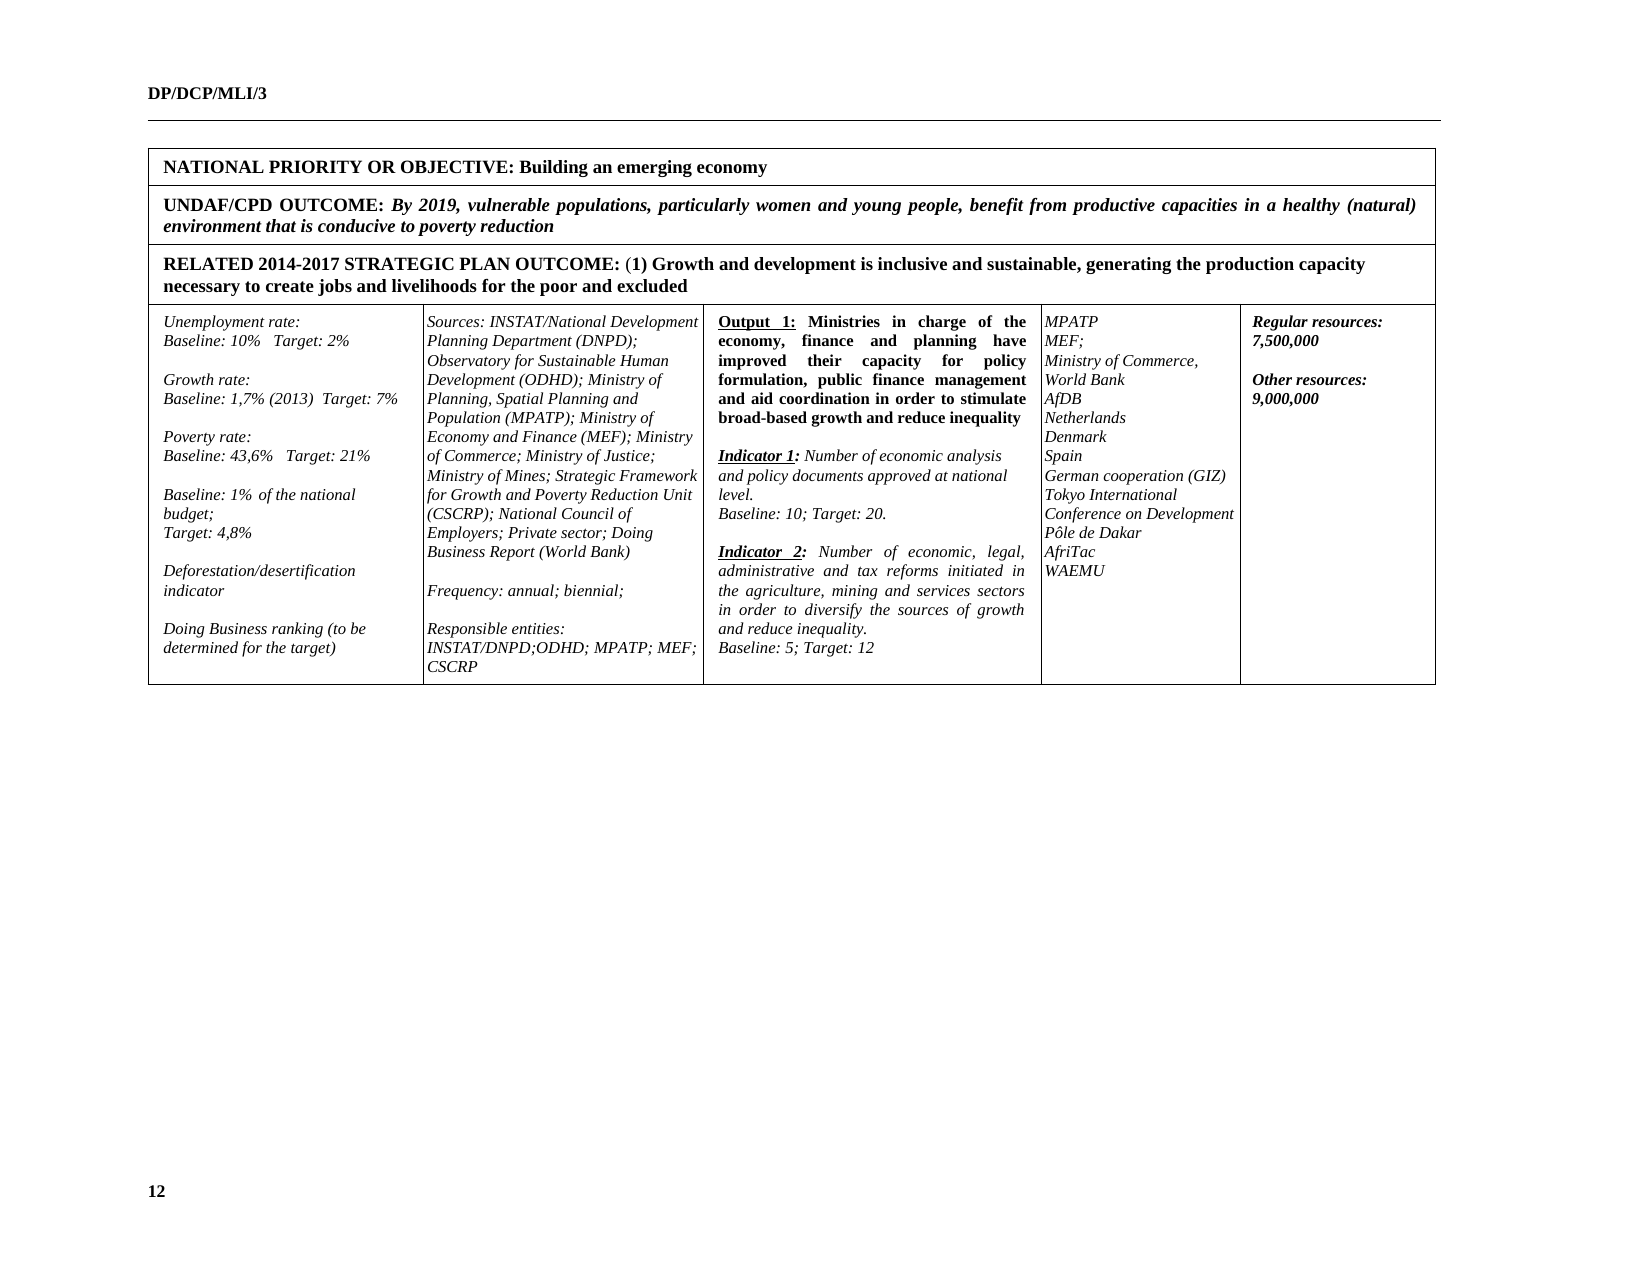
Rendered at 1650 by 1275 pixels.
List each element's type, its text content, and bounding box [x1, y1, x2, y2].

table_header NATIONAL PRIORITY OR OBJECTIVE: Building an emerging economy [149, 149, 1435, 185]
table_cell UNDAF/CPD OUTCOME: By 2019, vulnerable populations, particularly women and young people, benefit from productive capacities in a healthy (natural) environment that is conducive to poverty reduction [149, 186, 1435, 244]
table_cell Regular resources: 7,500,000 Other resources: 9,000,000 [1241, 305, 1435, 684]
table_cell MPATP MEF; Ministry of Commerce, World Bank AfDB Netherlands Denmark Spain German cooperation (GIZ) Tokyo International Conference on Development Pôle de Dakar AfriTac WAEMU [1042, 305, 1240, 684]
table_cell RELATED 2014-2017 STRATEGIC PLAN OUTCOME: (1) Growth and development is inclusive and sustainable, generating the production capacity necessary to create jobs and livelihoods for the poor and excluded [149, 245, 1435, 303]
table_cell Sources: INSTAT/National Development Planning Department (DNPD); Observatory for Sustainable Human Development (ODHD); Ministry of Planning, Spatial Planning and Population (MPATP); Ministry of Economy and Finance (MEF); Ministry of Commerce; Ministry of Justice; Ministry of Mines; Strategic Framework for Growth and Poverty Reduction Unit (CSCRP); National Council of Employers; Private sector; Doing Business Report (World Bank) Frequency: annual; biennial; Responsible entities: INSTAT/DNPD;ODHD; MPATP; MEF; CSCRP [424, 305, 703, 684]
table_cell Unemployment rate: Baseline: 10% Target: 2% Growth rate: Baseline: 1,7% (2013) Target: 7% Poverty rate: Baseline: 43,6% Target: 21% Baseline: 1% of the national budget; Target: 4,8% Deforestation/desertification indicator Doing Business ranking (to be determined for the target) Food insecurity rate Baseline: 29% Target: 14% Rate of budget allocation aimed at reducing the environment's negative impact on the economy Baseline: 1%; Target: 4.5% [149, 305, 423, 684]
table_cell Output 1: Ministries in charge of the economy, finance and planning have improved their capacity for policy formulation, public finance management and aid coordination in order to stimulate broad-based growth and reduce inequality Indicator 1: Number of economic analysis and policy documents approved at national level. Baseline: 10; Target: 20. Indicator 2: Number of economic, legal, administrative and tax reforms initiated in the agriculture, mining and services sectors in order to diversify the sources of growth and reduce inequality. Baseline: 5; Target: 12 [704, 305, 1041, 684]
